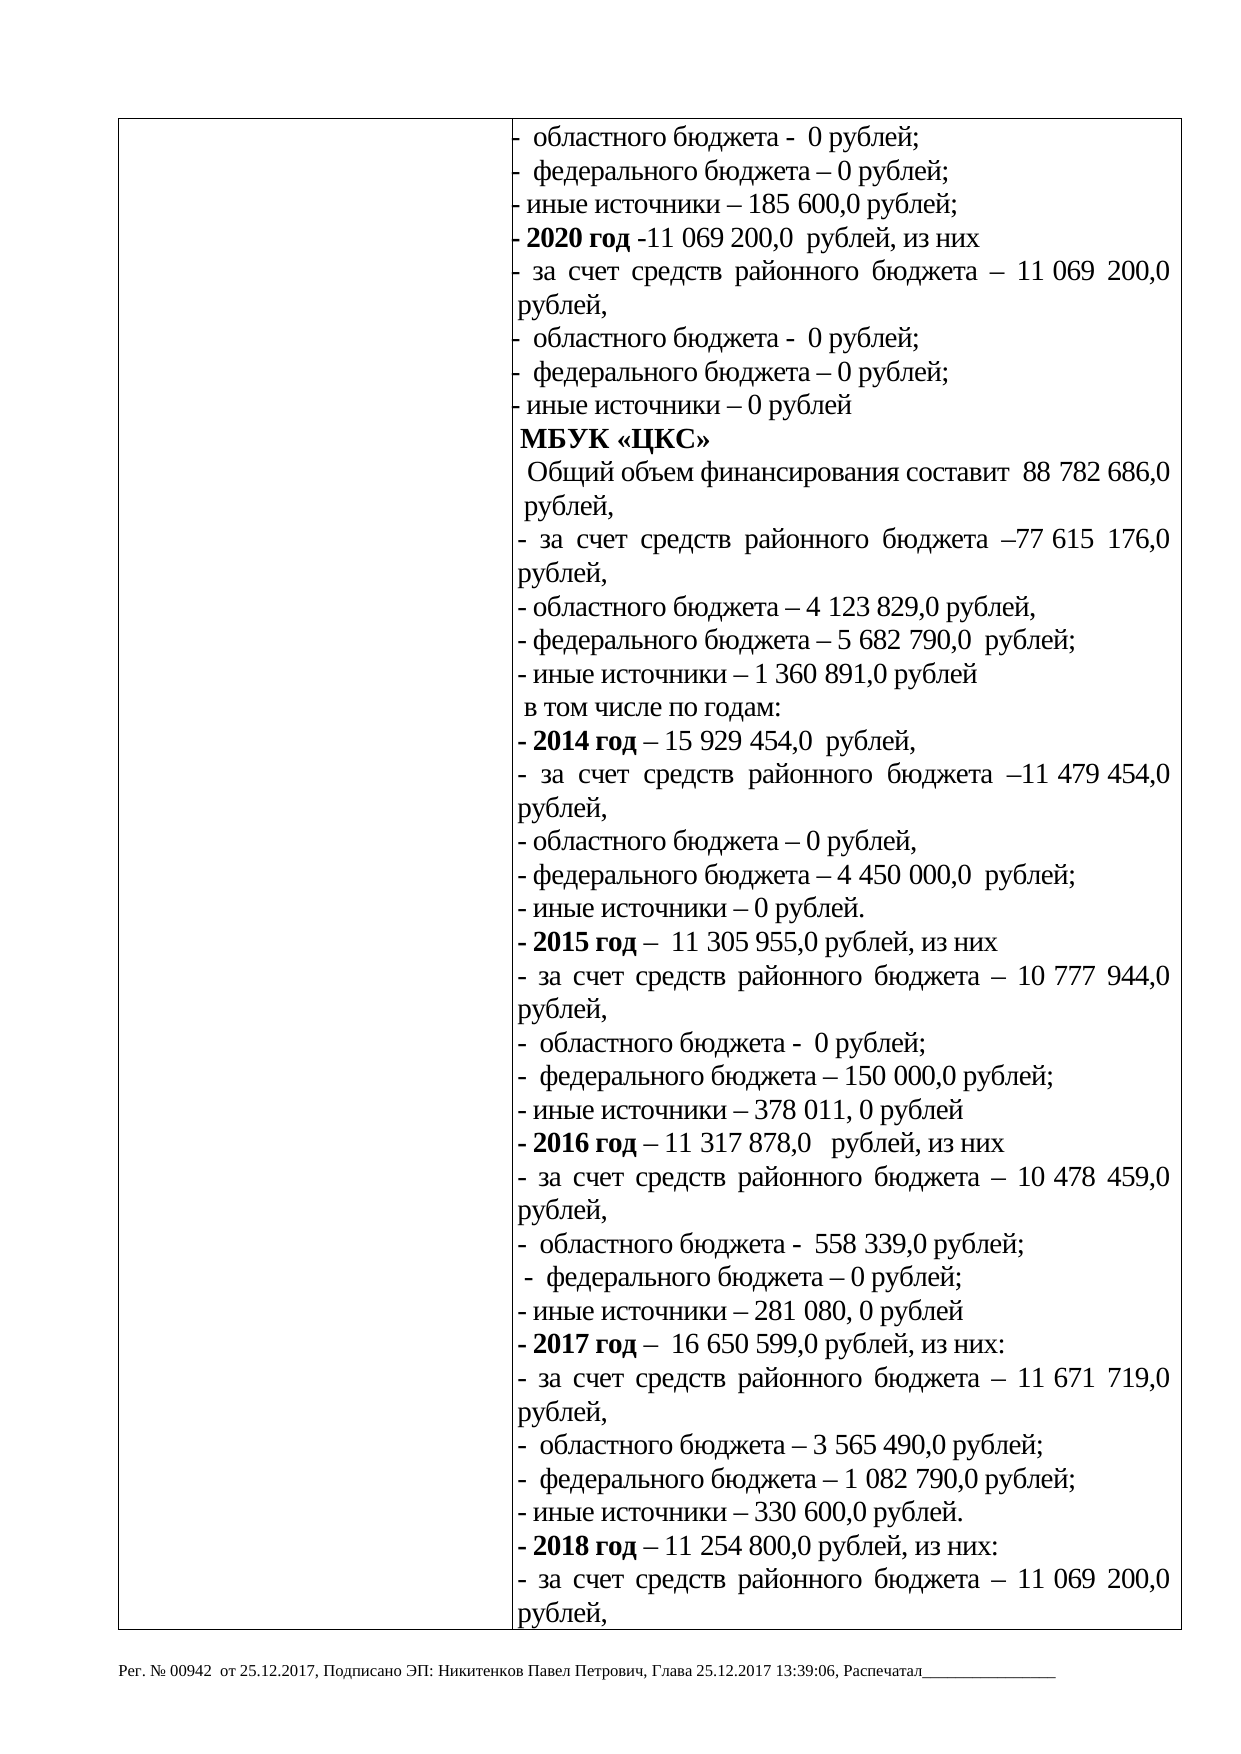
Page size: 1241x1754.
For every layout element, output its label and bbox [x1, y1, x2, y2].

table_header [119, 119, 512, 1628]
table_header [513, 119, 1181, 1628]
